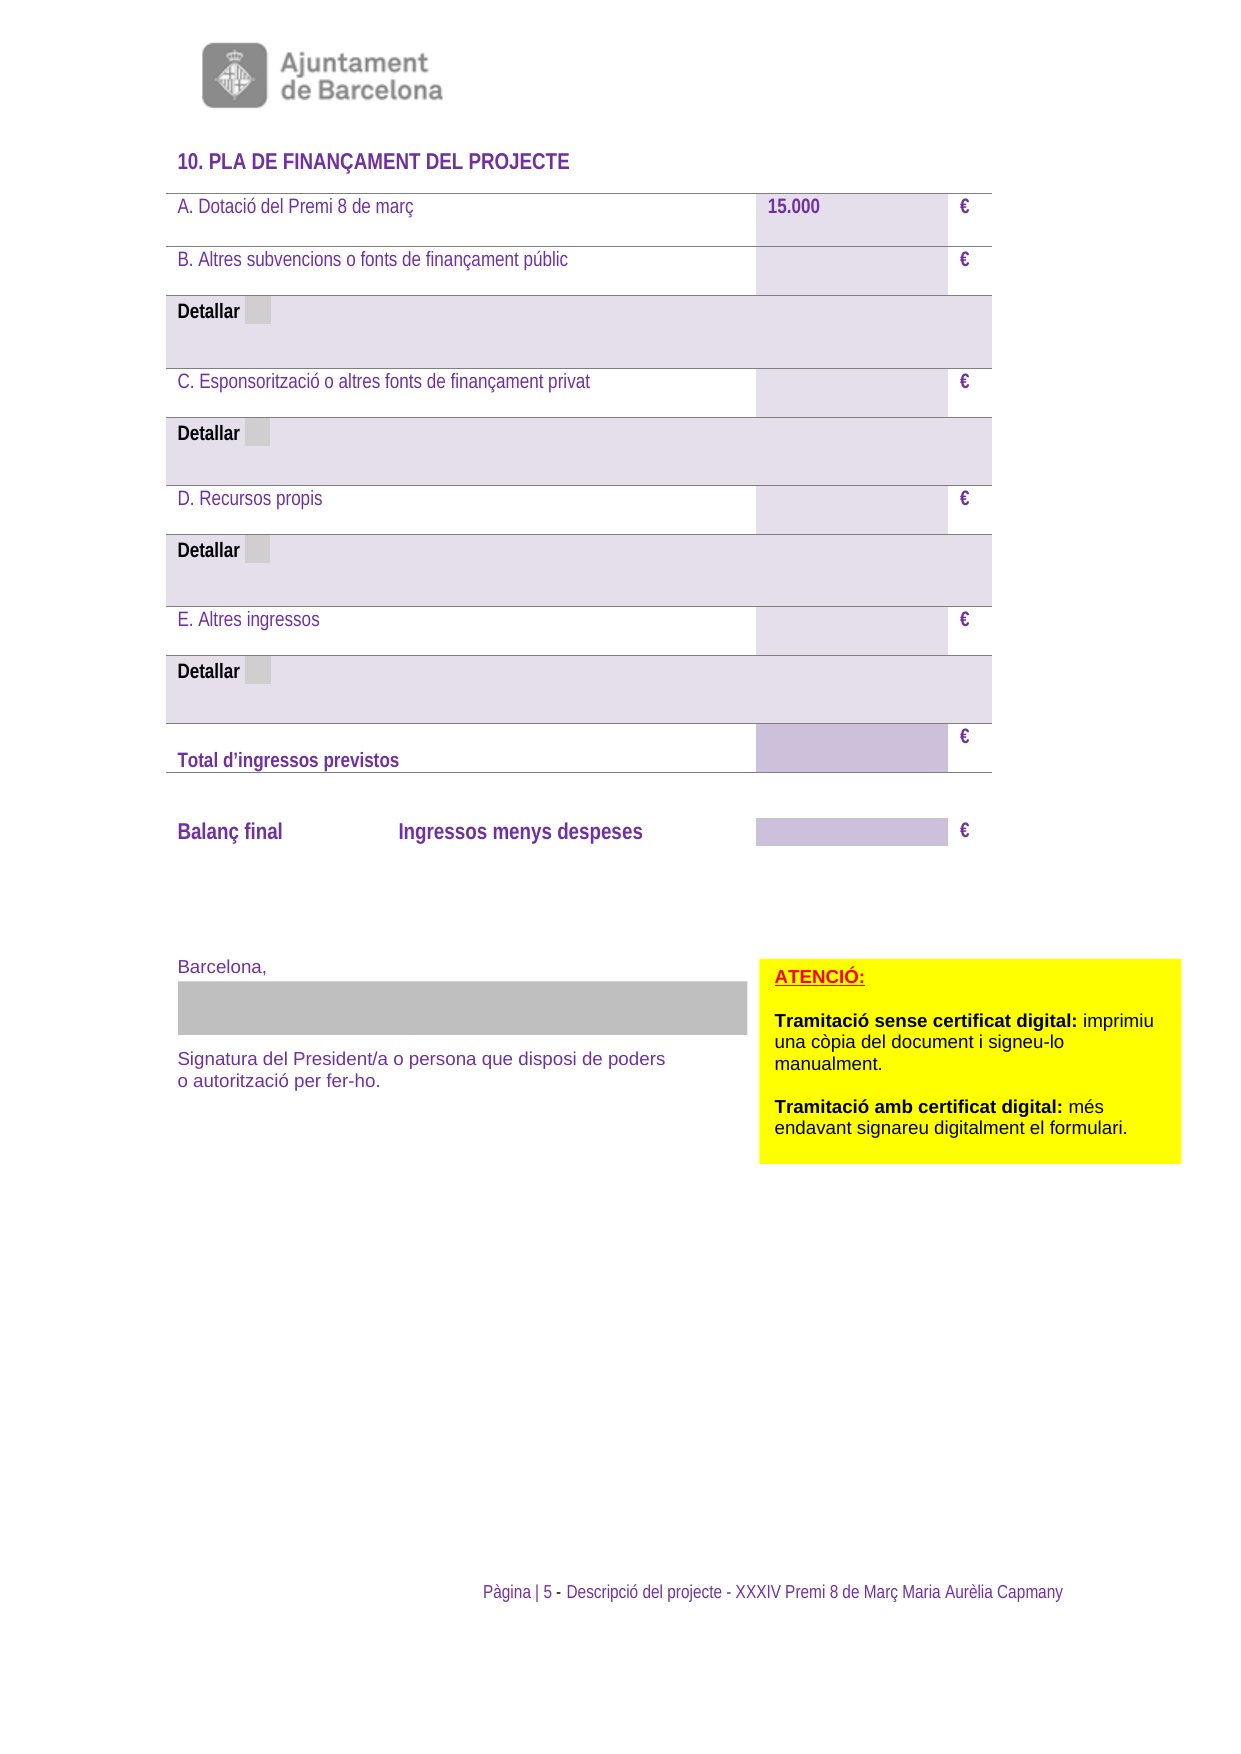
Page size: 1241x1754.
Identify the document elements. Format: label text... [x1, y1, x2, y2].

table_cell Detallar [166, 535, 992, 606]
text o autorització per fer-ho. [177, 1069, 759, 1091]
text Barcelona, [177, 956, 1063, 978]
table_cell B. Altres subvencions o fonts de finançament públic [166, 247, 756, 295]
table_header 15.000 [756, 194, 948, 246]
table_cell € [949, 369, 992, 417]
table_cell E. Altres ingressos [166, 607, 756, 655]
table_header € [949, 818, 992, 846]
table_header € [949, 194, 992, 246]
table_cell € [949, 247, 992, 295]
table_cell Detallar [166, 418, 992, 485]
table_header Ingressos menys despeses [387, 818, 756, 846]
table_cell € [949, 724, 992, 772]
text 10. PLA DE FINANÇAMENT DEL PROJECTE [177, 148, 1063, 174]
table_cell C. Esponsorització o altres fonts de finançament privat [166, 369, 756, 417]
text Signatura del President/a o persona que disposi de poders [177, 1048, 759, 1069]
table_cell € [949, 607, 992, 655]
table_cell € [949, 486, 992, 534]
table_header Balanç final [166, 818, 387, 846]
table_header A. Dotació del Premi 8 de març [166, 194, 756, 246]
table_cell Detallar [166, 296, 992, 368]
table_cell D. Recursos propis [166, 486, 756, 534]
picture [176, 29, 468, 124]
table_cell Detallar [166, 656, 992, 723]
table_cell Total d’ingressos previstos [166, 724, 756, 772]
